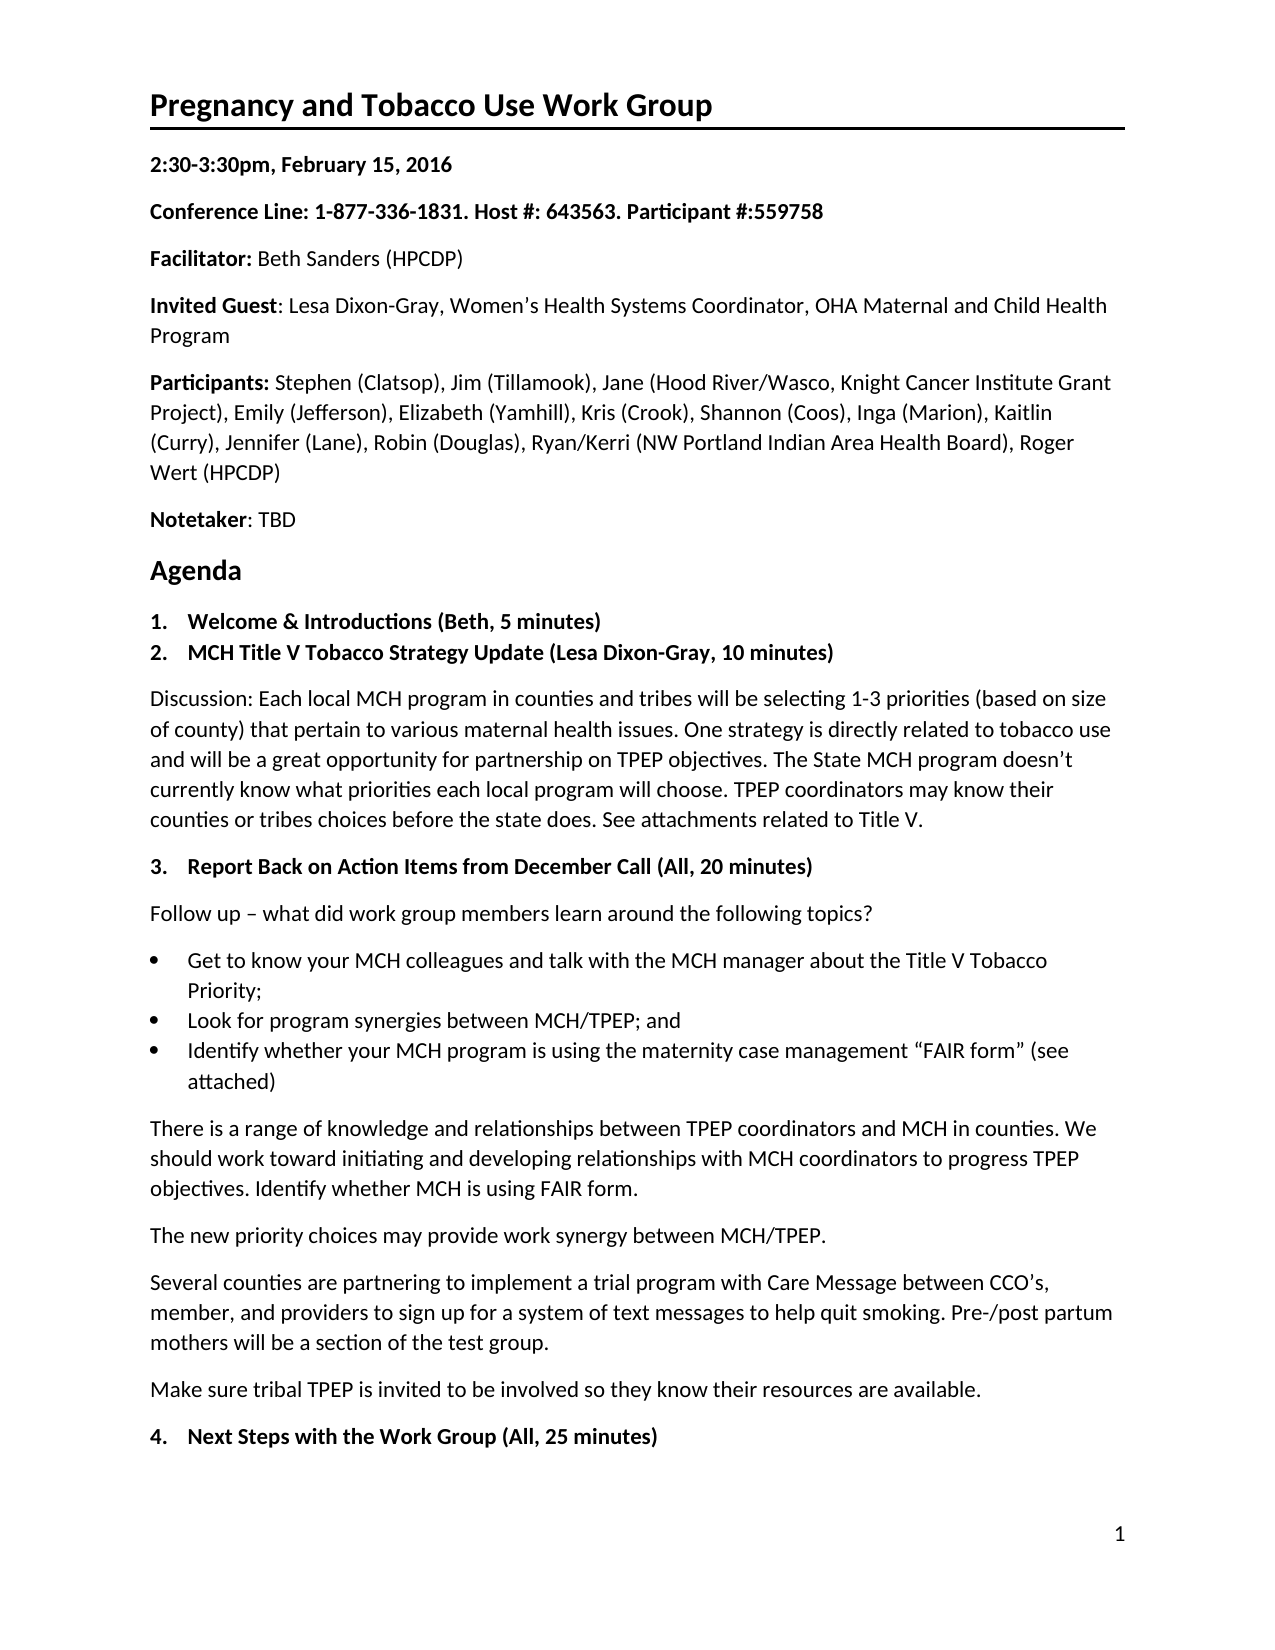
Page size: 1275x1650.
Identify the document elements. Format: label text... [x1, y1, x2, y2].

list Look for program synergies between MCH/TPEP; and [150, 1006, 1125, 1034]
text Make sure tribal TPEP is invited to be involved so they know their resources are available. [150, 1375, 1125, 1403]
text 2:30-3:30pm, February 15, 2016 [150, 150, 1125, 178]
text Follow up – what did work group members learn around the following topics? [150, 899, 1125, 927]
text Invited Guest: Lesa Dixon-Gray, Women’s Health Systems Coordinator, OHA Maternal and Child Health Program [150, 291, 1125, 349]
list Welcome & Introductions (Beth, 5 minutes) [150, 607, 1125, 635]
list Report Back on Action Items from December Call (All, 20 minutes) [150, 852, 1125, 880]
text Agenda [150, 552, 1125, 588]
text Notetaker: TBD [150, 505, 1125, 533]
list Get to know your MCH colleagues and talk with the MCH manager about the Title V Tobacco Priority; [150, 946, 1125, 1004]
text Participants: Stephen (Clatsop), Jim (Tillamook), Jane (Hood River/Wasco, Knight Cancer Institute Grant Project), Emily (Jefferson), Elizabeth (Yamhill), Kris (Crook), Shannon (Coos), Inga (Marion), Kaitlin (Curry), Jennifer (Lane), Robin (Douglas), Ryan/Kerri (NW Portland Indian Area Health Board), Roger Wert (HPCDP) [150, 368, 1125, 487]
list MCH Title V Tobacco Strategy Update (Lesa Dixon-Gray, 10 minutes) [150, 638, 1125, 666]
text Facilitator: Beth Sanders (HPCDP) [150, 244, 1125, 272]
list Next Steps with the Work Group (All, 25 minutes) [150, 1422, 1125, 1450]
text Several counties are partnering to implement a trial program with Care Message between CCO’s, member, and providers to sign up for a system of text messages to help quit smoking. Pre-/post partum mothers will be a section of the test group. [150, 1268, 1125, 1356]
text Pregnancy and Tobacco Use Work Group [150, 84, 1125, 127]
list Identify whether your MCH program is using the maternity case management “FAIR form” (see attached) [150, 1037, 1125, 1095]
text Discussion: Each local MCH program in counties and tribes will be selecting 1-3 priorities (based on size of county) that pertain to various maternal health issues. One strategy is directly related to tobacco use and will be a great opportunity for partnership on TPEP objectives. The State MCH program doesn’t currently know what priorities each local program will choose. TPEP coordinators may know their counties or tribes choices before the state does. See attachments related to Title V. [150, 684, 1125, 833]
text There is a range of knowledge and relationships between TPEP coordinators and MCH in counties. We should work toward initiating and developing relationships with MCH coordinators to progress TPEP objectives. Identify whether MCH is using FAIR form. [150, 1114, 1125, 1202]
text Conference Line: 1-877-336-1831. Host #: 643563. Participant #:559758 [150, 197, 1125, 225]
text The new priority choices may provide work synergy between MCH/TPEP. [150, 1221, 1125, 1249]
